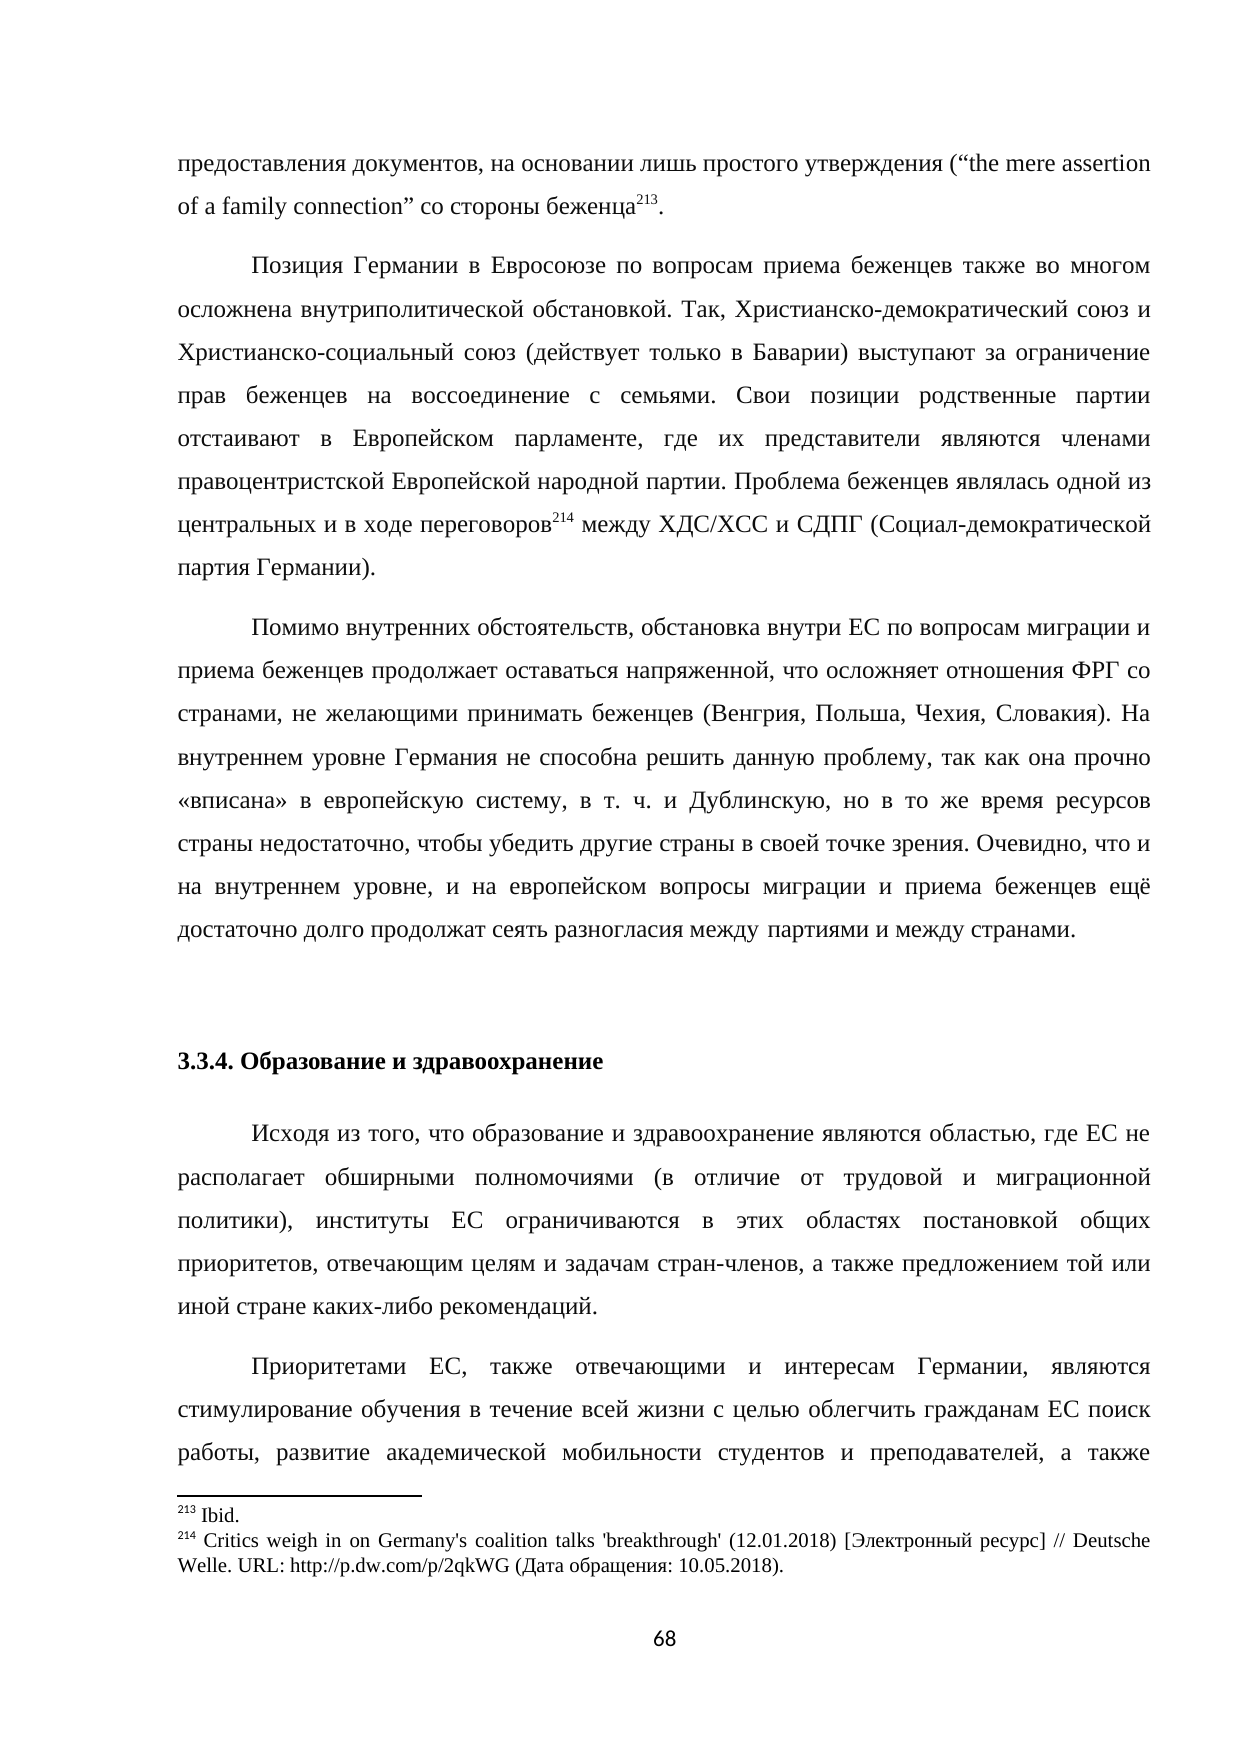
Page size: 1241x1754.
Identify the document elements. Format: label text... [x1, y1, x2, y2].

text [177, 1351, 1152, 1466]
subtitle 3.3.4. Образование и здравоохранение [177, 1046, 1152, 1075]
text Помимо внутренних обстоятельств, обстановка внутри ЕС по вопросам миграции и приема беженцев продолжает оставаться напряженной, что осложняет отношения ФРГ со странами, не желающими принимать беженцев (Венгрия, Польша, Чехия, Словакия). На внутреннем уровне Германия не способна решить данную проблему, так как она прочно «вписана» в европейскую систему, в т. ч. и Дублинскую, но в то же время ресурсов страны недостаточно, чтобы убедить другие страны в своей точке зрения. Очевидно, что и на внутреннем уровне, и на европейском вопросы миграции и приема беженцев ещё достаточно долго продолжат сеять разногласия между партиями и между странами. [177, 612, 1152, 943]
text Позиция Германии в Евросоюзе по вопросам приема беженцев также во многом осложнена внутриполитической обстановкой. Так, Христианско-демократический союз и Христианско-социальный союз (действует только в Баварии) выступают за ограничение прав беженцев на воссоединение с семьями. Свои позиции родственные партии отстаивают в Европейском парламенте, где их представители являются членами правоцентристской Европейской народной партии. Проблема беженцев являлась одной из центральных и в ходе переговоров между ХДС/ХСС и СДПГ (Социал-демократической партия Германии). [177, 251, 1152, 581]
text Исходя из того, что образование и здравоохранение являются областью, где ЕС не располагает обширными полномочиями (в отличие от трудовой и миграционной политики), институты ЕС ограничиваются в этих областях постановкой общих приоритетов, отвечающим целям и задачам стран-членов, а также предложением той или иной стране каких-либо рекомендаций. [177, 1118, 1152, 1320]
text В настоящее время как страна, принявшая наибольшее количество беженцев среди стран-членов ЕС, Германия активно выступает за введение квот на беженцев, которым должны следовать все члены ЕС. Также власти ФРГ являются критиками предложения Европейской комиссии ввести довольно противоречивое положение в Дублинское соглашение, предоставляющее беженцам право на воссоединение с семьёй без предоставления документов, на основании лишь простого утверждения (“the mere assertion of a family connection” со стороны беженца. [177, 148, 1152, 219]
